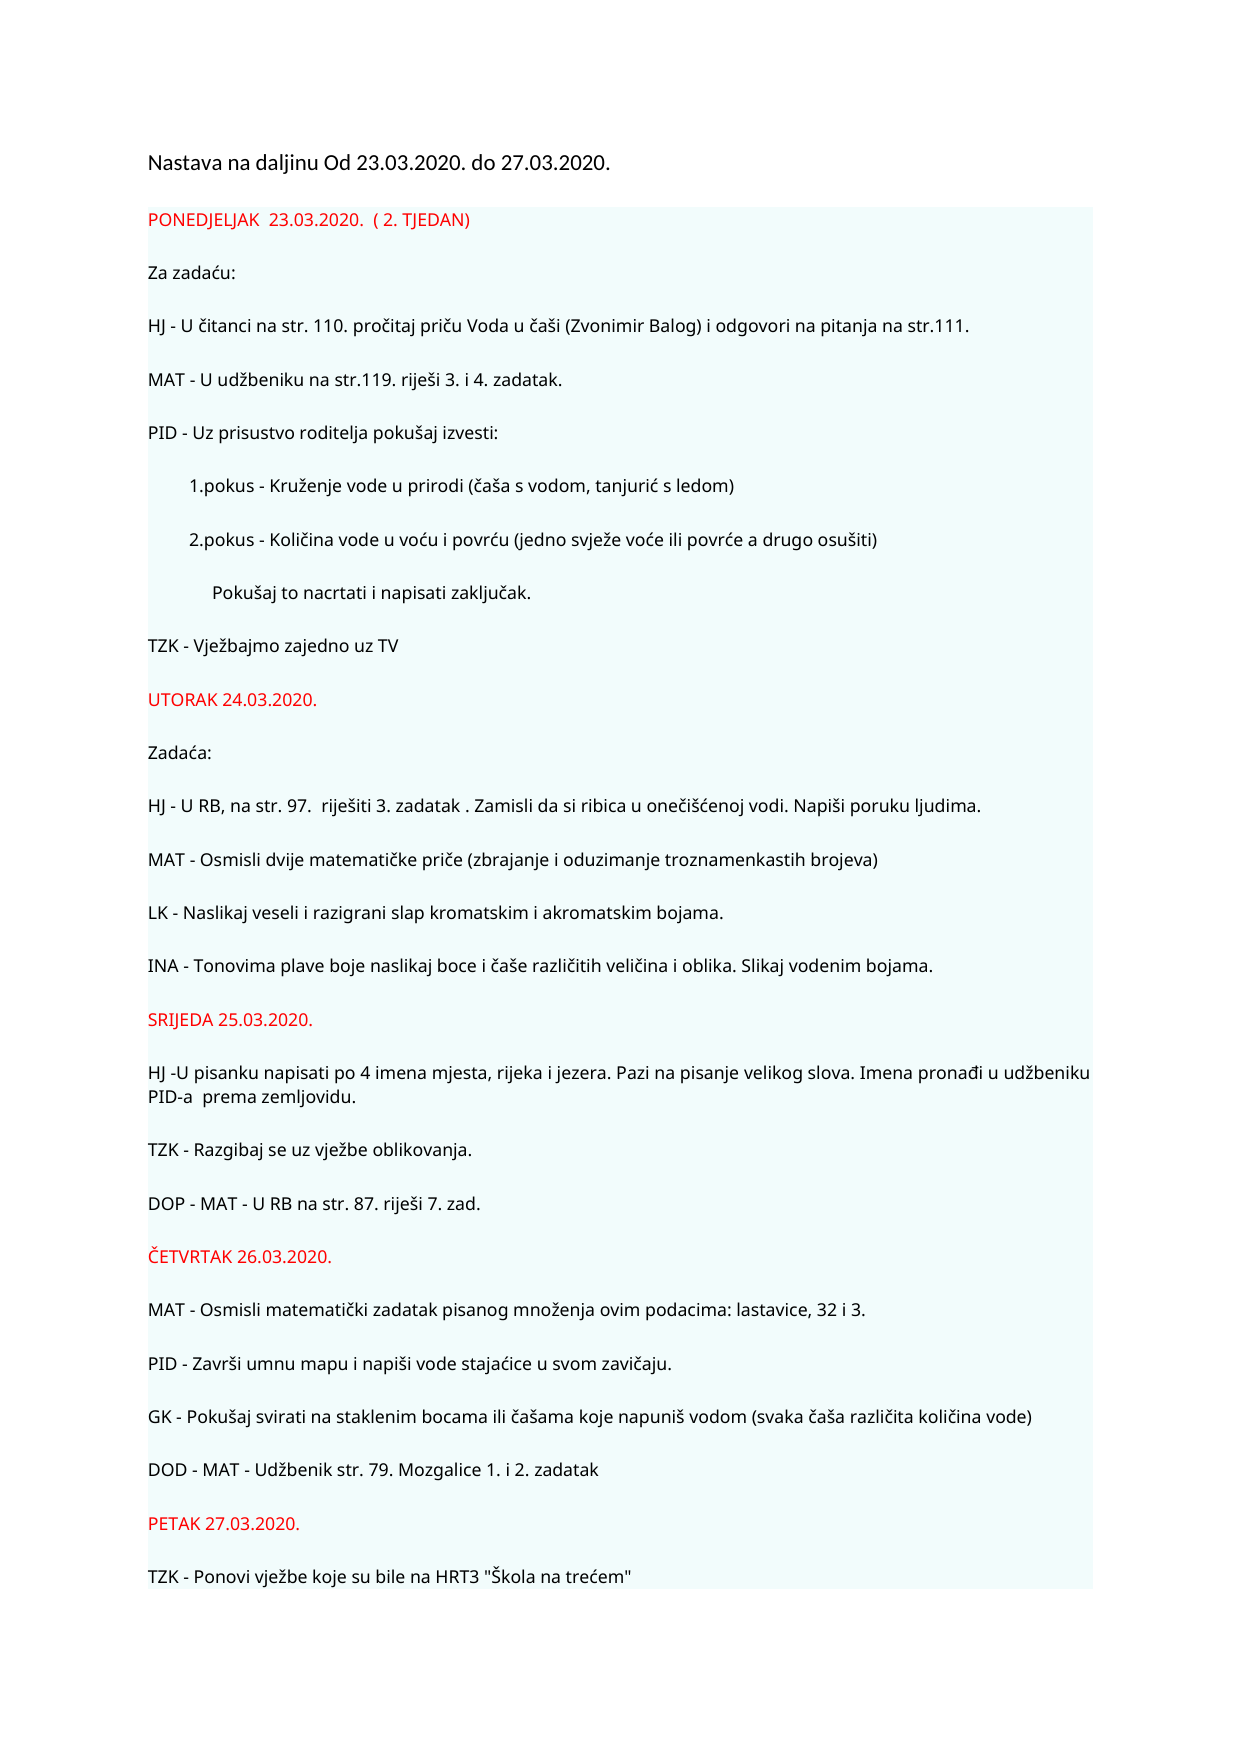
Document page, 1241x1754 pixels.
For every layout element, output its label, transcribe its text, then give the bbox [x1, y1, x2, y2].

text PID - Uz prisustvo roditelja pokušaj izvesti: [148, 420, 1093, 444]
text Nastava na daljinu Od 23.03.2020. do 27.03.2020. [148, 148, 1093, 176]
text Zadaća: [148, 740, 1093, 764]
text SRIJEDA 25.03.2020. [148, 1007, 1093, 1031]
text TZK - Ponovi vježbe koje su bile na HRT3 "Škola na trećem" [148, 1564, 1093, 1589]
text LK - Naslikaj veseli i razigrani slap kromatskim i akromatskim bojama. [148, 900, 1093, 924]
text TZK - Razgibaj se uz vježbe oblikovanja. [148, 1138, 1093, 1162]
text INA - Tonovima plave boje naslikaj boce i čaše različitih veličina i oblika. Slikaj vodenim bojama. [148, 954, 1093, 978]
text 1.pokus - Kruženje vode u prirodi (čaša s vodom, tanjurić s ledom) [148, 474, 1093, 498]
text HJ -U pisanku napisati po 4 imena mjesta, rijeka i jezera. Pazi na pisanje velikog slova. Imena pronađi u udžbeniku PID-a prema zemljovidu. [148, 1060, 1093, 1109]
text Pokušaj to nacrtati i napisati zaključak. [148, 580, 1093, 604]
text DOD - MAT - Udžbenik str. 79. Mozgalice 1. i 2. zadatak [148, 1458, 1093, 1482]
text PONEDJELJAK 23.03.2020. ( 2. TJEDAN) [148, 207, 1093, 231]
text MAT - Osmisli matematički zadatak pisanog množenja ovim podacima: lastavice, 32 i 3. [148, 1298, 1093, 1322]
text TZK - Vježbajmo zajedno uz TV [148, 634, 1093, 658]
text UTORAK 24.03.2020. [148, 687, 1093, 711]
text 2.pokus - Količina vode u voću i povrću (jedno svježe voće ili povrće a drugo osušiti) [148, 527, 1093, 551]
text GK - Pokušaj svirati na staklenim bocama ili čašama koje napuniš vodom (svaka čaša različita količina vode) [148, 1404, 1093, 1429]
text PID - Završi umnu mapu i napiši vode stajaćice u svom zavičaju. [148, 1351, 1093, 1375]
text MAT - Osmisli dvije matematičke priče (zbrajanje i oduzimanje troznamenkastih brojeva) [148, 847, 1093, 871]
text Za zadaću: [148, 260, 1093, 284]
text ČETVRTAK 26.03.2020. [148, 1244, 1093, 1269]
text PETAK 27.03.2020. [148, 1511, 1093, 1535]
text HJ - U čitanci na str. 110. pročitaj priču Voda u čaši (Zvonimir Balog) i odgovori na pitanja na str.111. [148, 314, 1093, 338]
text DOP - MAT - U RB na str. 87. riješi 7. zad. [148, 1191, 1093, 1215]
text MAT - U udžbeniku na str.119. riješi 3. i 4. zadatak. [148, 367, 1093, 391]
text HJ - U RB, na str. 97. riješiti 3. zadatak . Zamisli da si ribica u onečišćenoj vodi. Napiši poruku ljudima. [148, 794, 1093, 818]
